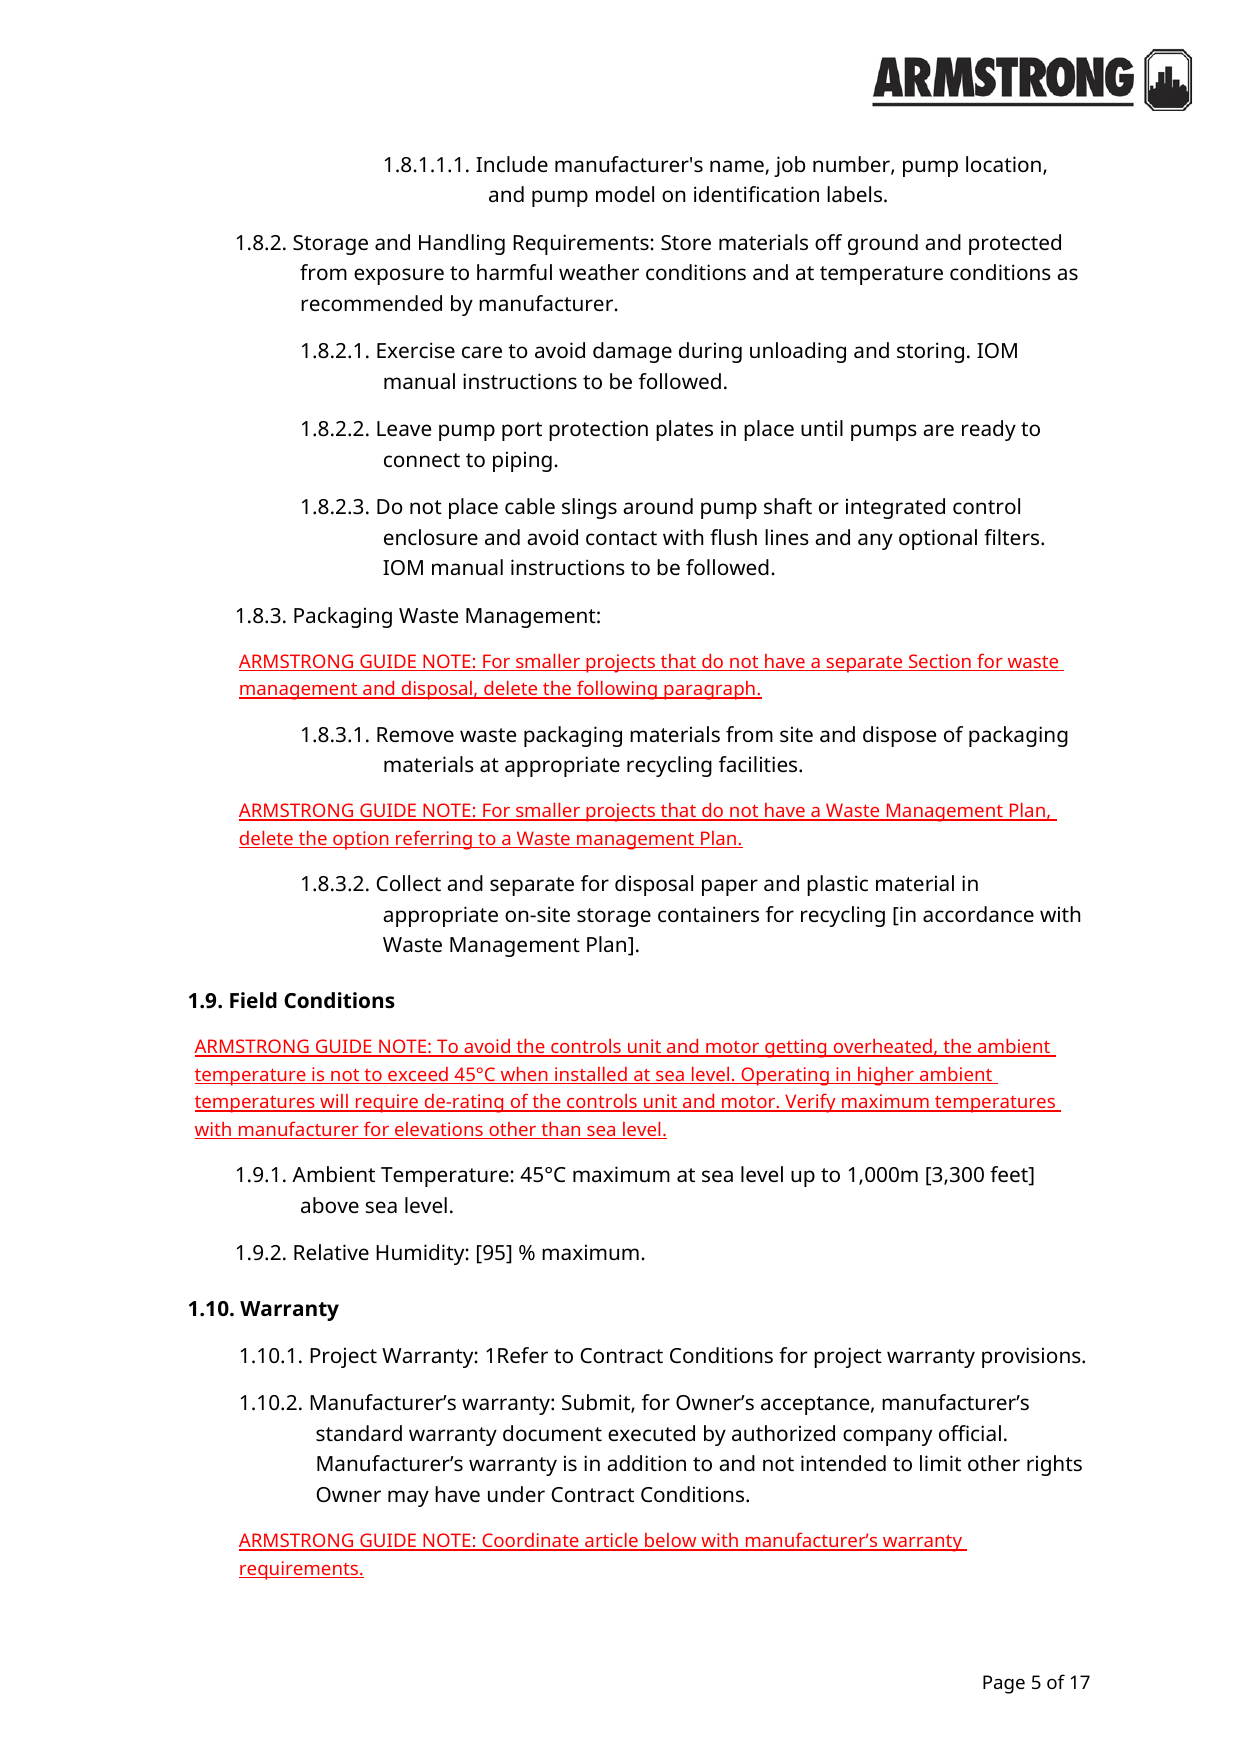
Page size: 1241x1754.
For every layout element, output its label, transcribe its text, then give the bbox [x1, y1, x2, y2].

text Ambient Temperature: 45°C maximum at sea level up to 1,000m [3,300 feet] above sea level. [234, 1160, 1090, 1219]
text ARMSTRONG GUIDE NOTE: Coordinate article below with manufacturer’s warranty requirements. [239, 1527, 1090, 1581]
text Include manufacturer's name, job number, pump location, and pump model on identification labels. [383, 150, 1090, 209]
picture [871, 48, 1193, 111]
text Manufacturer’s warranty: Submit, for Owner’s acceptance, manufacturer’s standard warranty document executed by authorized company official. Manufacturer’s warranty is in addition to and not intended to limit other rights Owner may have under Contract Conditions. [239, 1388, 1090, 1509]
text Relative Humidity: [95] % maximum. [234, 1238, 1090, 1267]
text ARMSTRONG GUIDE NOTE: For smaller projects that do not have a separate Section for waste management and disposal, delete the following paragraph. [239, 648, 1090, 701]
text Storage and Handling Requirements: Store materials off ground and protected from exposure to harmful weather conditions and at temperature conditions as recommended by manufacturer. [234, 228, 1090, 318]
text Project Warranty: Refer to Contract Conditions for project warranty provisions. [239, 1341, 1090, 1369]
text Warranty [187, 1294, 1090, 1322]
text ARMSTRONG GUIDE NOTE: For smaller projects that do not have a Waste Management Plan, delete the option referring to a Waste management Plan. [239, 798, 1090, 851]
text Do not place cable slings around pump shaft or integrated control enclosure and avoid contact with flush lines and any optional filters. IOM manual instructions to be followed. [300, 492, 1090, 582]
text Remove waste packaging materials from site and dispose of packaging materials at appropriate recycling facilities. [300, 720, 1090, 779]
text ARMSTRONG GUIDE NOTE: To avoid the controls unit and motor getting overheated, the ambient temperature is not to exceed 45°C when installed at sea level. Operating in higher ambient temperatures will require de-rating of the controls unit and motor. Verify maximum temperatures with manufacturer for elevations other than sea level. [194, 1033, 1090, 1142]
text Leave pump port protection plates in place until pumps are ready to connect to piping. [300, 414, 1090, 473]
text Packaging Waste Management: [234, 601, 1090, 629]
text Collect and separate for disposal paper and plastic material in appropriate on-site storage containers for recycling [in accordance with Waste Management Plan]. [300, 869, 1090, 959]
text Exercise care to avoid damage during unloading and storing. IOM manual instructions to be followed. [300, 336, 1090, 396]
text Field Conditions [187, 986, 1090, 1015]
